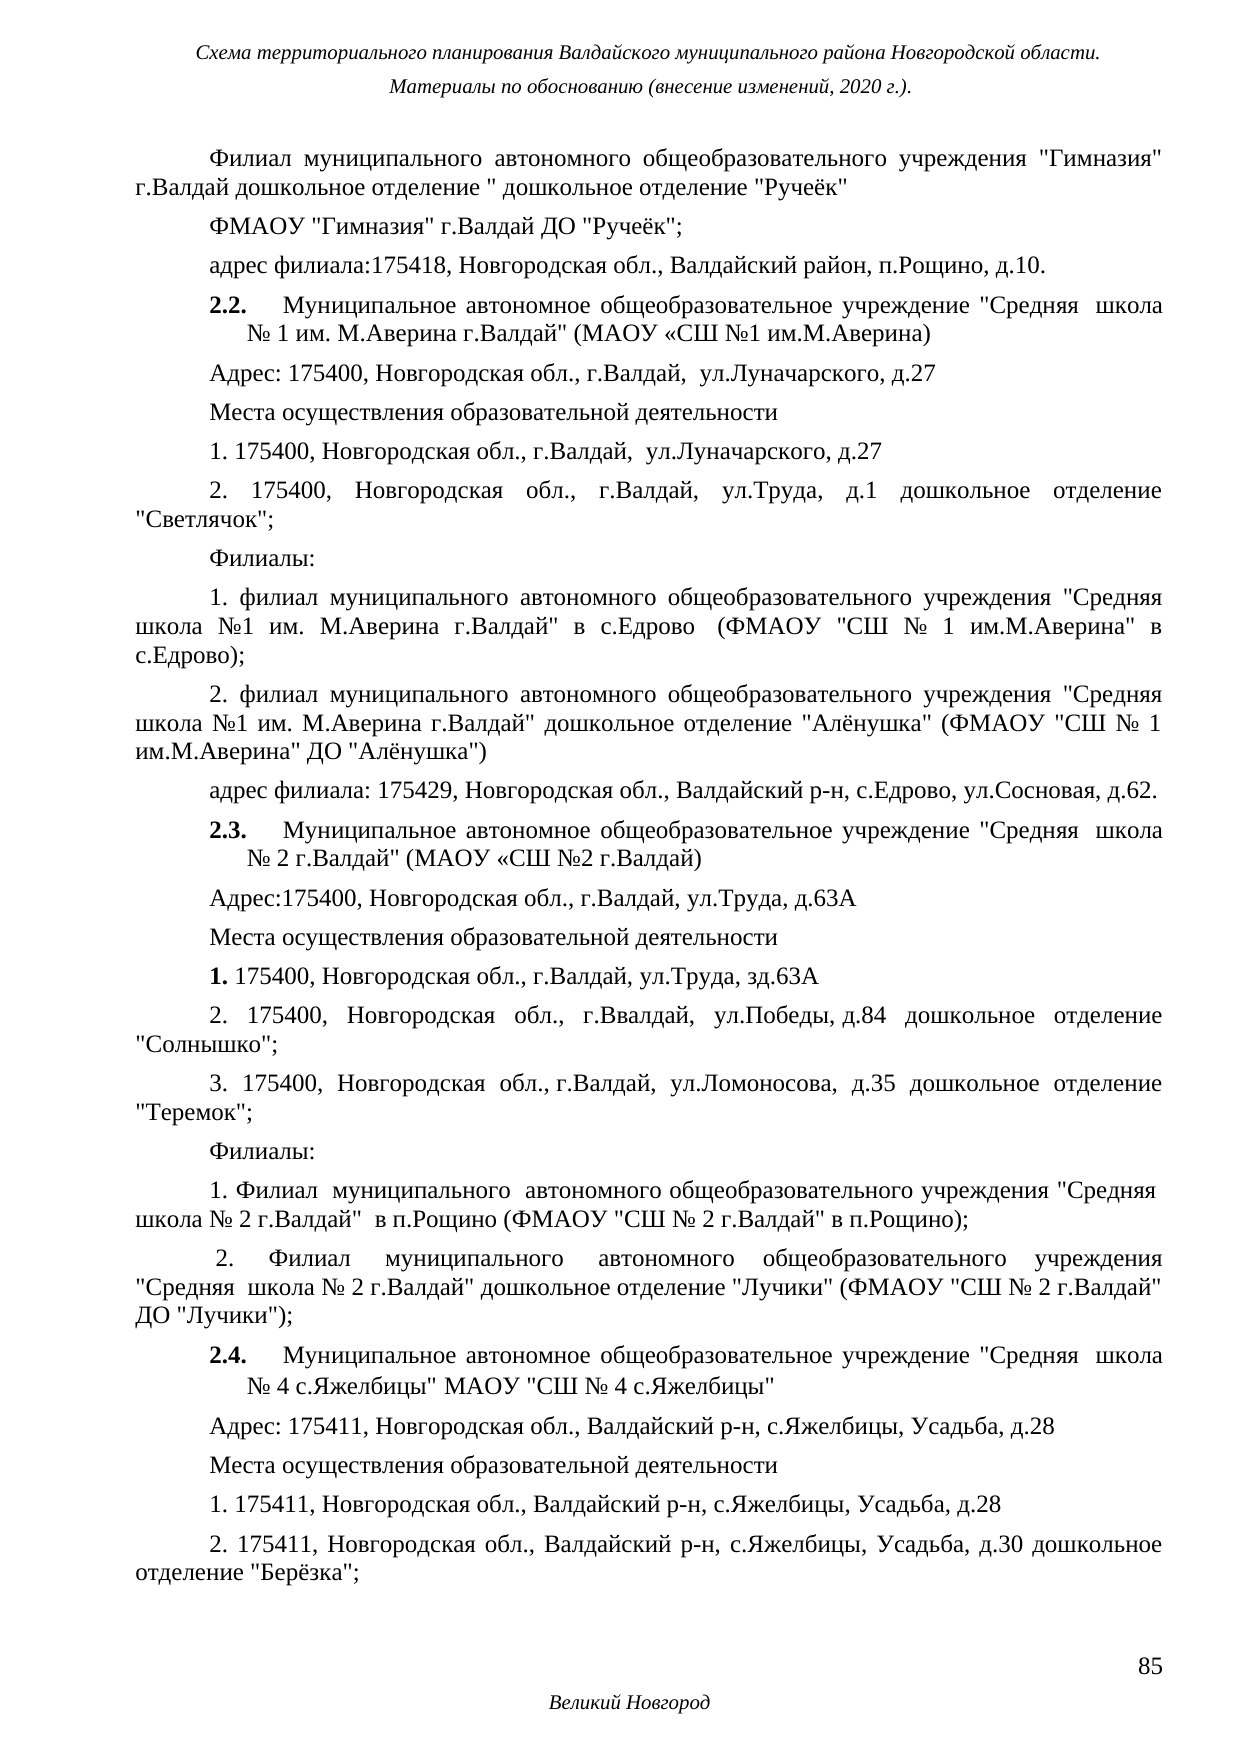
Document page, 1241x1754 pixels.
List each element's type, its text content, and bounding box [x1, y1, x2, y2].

text 1. 175400, Новгородская обл., г.Валдай, ул.Луначарского, д.27 [135, 436, 1163, 465]
text 2. 175411, Новгородская обл., Валдайский р-н, с.Яжелбицы, Усадьба, д.30 дошкольное отделение "Берёзка"; [135, 1529, 1163, 1586]
text адрес филиала:175418, Новгородская обл., Валдайский район, п.Рощино, д.10. [135, 251, 1163, 279]
text 2. филиал муниципального автономного общеобразовательного учреждения "Средняя школа №1 им. М.Аверина г.Валдай" дошкольное отделение "Алёнушка" (ФМАОУ "СШ № 1 им.М.Аверина" ДО "Алёнушка") [135, 679, 1163, 765]
text Адрес:175400, Новгородская обл., г.Валдай, ул.Труда, д.63А [135, 883, 1163, 911]
text 1. Филиал муниципального автономного общеобразовательного учреждения "Средняя школа № 2 г.Валдай" в п.Рощино (ФМАОУ "СШ № 2 г.Валдай" в п.Рощино); [135, 1175, 1163, 1233]
list Муниципальное автономное общеобразовательное учреждение "Средняя школа № 4 с.Яжелбицы" МАОУ "СШ № 4 с.Яжелбицы" [209, 1340, 1163, 1401]
text Места осуществления образовательной деятельности [135, 922, 1163, 951]
list Муниципальное автономное общеобразовательное учреждение "Средняя школа № 2 г.Валдай" (МАОУ «СШ №2 г.Валдай) [209, 815, 1163, 872]
text Адрес: 175400, Новгородская обл., г.Валдай, ул.Луначарского, д.27 [135, 358, 1163, 386]
text Филиал муниципального автономного общеобразовательного учреждения "Гимназия" г.Валдай дошкольное отделение " дошкольное отделение "Ручеёк" [135, 143, 1163, 201]
text адрес филиала: 175429, Новгородская обл., Валдайский р-н, с.Едрово, ул.Сосновая, д.62. [135, 776, 1163, 804]
list Муниципальное автономное общеобразовательное учреждение "Средняя школа № 1 им. М.Аверина г.Валдай" (МАОУ «СШ №1 им.М.Аверина) [209, 290, 1163, 347]
text Места осуществления образовательной деятельности [135, 1450, 1163, 1479]
text 2. 175400, Новгородская обл., г.Ввалдай, ул.Победы, д.84 дошкольное отделение "Солнышко"; [135, 1000, 1163, 1058]
text 1. филиал муниципального автономного общеобразовательного учреждения "Средняя школа №1 им. М.Аверина г.Валдай" в с.Едрово (ФМАОУ "СШ № 1 им.М.Аверина" в с.Едрово); [135, 582, 1163, 668]
text 2. 175400, Новгородская обл., г.Валдай, ул.Труда, д.1 дошкольное отделение "Светлячок"; [135, 475, 1163, 533]
text Филиалы: [135, 543, 1163, 572]
text 1. 175411, Новгородская обл., Валдайский р-н, с.Яжелбицы, Усадьба, д.28 [135, 1489, 1163, 1518]
text Места осуществления образовательной деятельности [135, 397, 1163, 426]
text Филиалы: [135, 1136, 1163, 1165]
text 1. 175400, Новгородская обл., г.Валдай, ул.Труда, зд.63А [135, 961, 1163, 990]
text Адрес: 175411, Новгородская обл., Валдайский р-н, с.Яжелбицы, Усадьба, д.28 [135, 1411, 1163, 1440]
text 2. Филиал муниципального автономного общеобразовательного учреждения "Средняя школа № 2 г.Валдай" дошкольное отделение "Лучики" (ФМАОУ "СШ № 2 г.Валдай" ДО "Лучики"); [135, 1243, 1163, 1329]
text ФМАОУ "Гимназия" г.Валдай ДО "Ручеёк"; [135, 211, 1163, 240]
text 3. 175400, Новгородская обл., г.Валдай, ул.Ломоносова, д.35 дошкольное отделение "Теремок"; [135, 1068, 1163, 1126]
